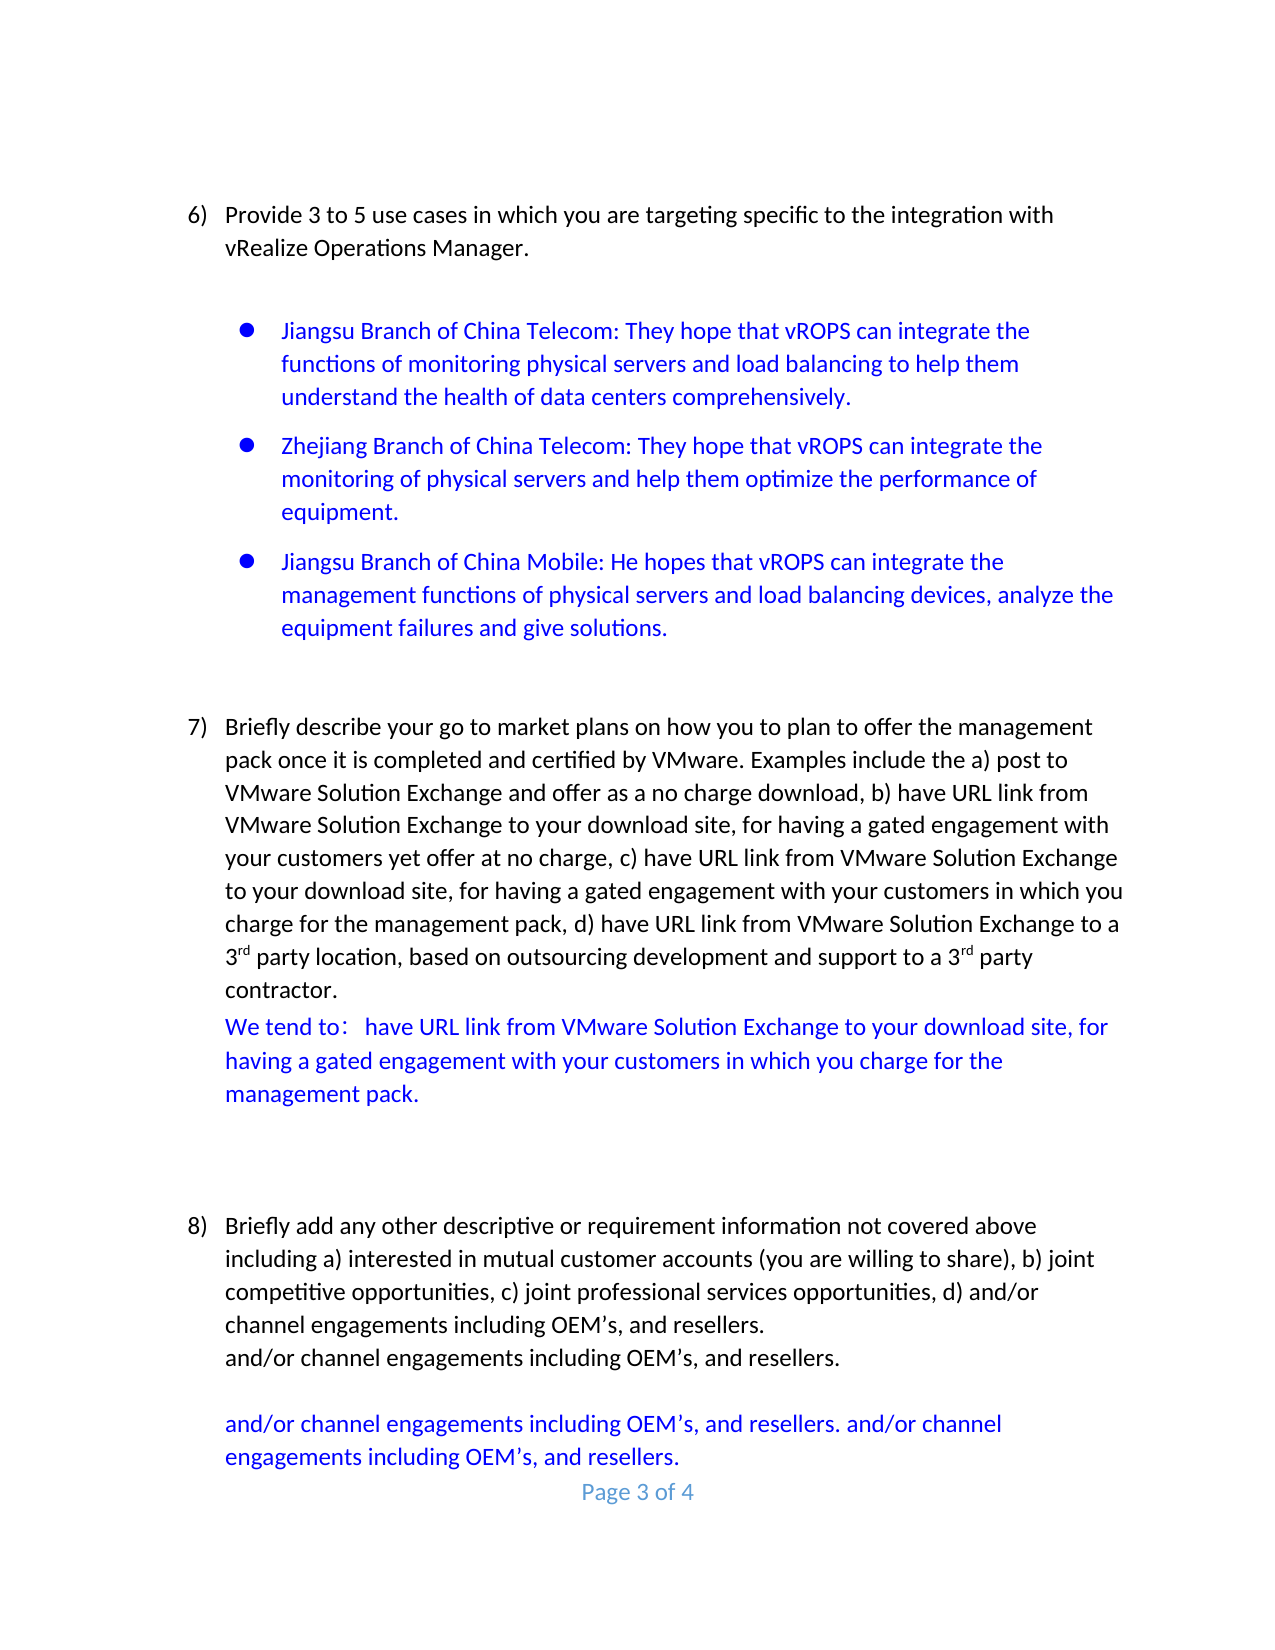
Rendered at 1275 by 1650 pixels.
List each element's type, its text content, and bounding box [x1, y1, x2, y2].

list We tend to：have URL link from VMware Solution Exchange to your download site, for having a gated engagement with your customers in which you charge for the management pack. [225, 1007, 1125, 1109]
list Provide 3 to 5 use cases in which you are targeting specific to the integration with vRealize Operations Manager. [187, 199, 1125, 263]
list and/or channel engagements including OEM’s, and resellers. and/or channel engagements including OEM’s, and resellers. [225, 1408, 1125, 1471]
list Briefly describe your go to market plans on how you to plan to offer the management pack once it is completed and certified by VMware. Examples include the a) post to VMware Solution Exchange and offer as a no charge download, b) have URL link from VMware Solution Exchange to your download site, for having a gated engagement with your customers yet offer at no charge, c) have URL link from VMware Solution Exchange to your download site, for having a gated engagement with your customers in which you charge for the management pack, d) have URL link from VMware Solution Exchange to a 3rd party location, based on outsourcing development and support to a 3rd party contractor. [187, 711, 1125, 1005]
list Jiangsu Branch of China Telecom: They hope that vROPS can integrate the functions of monitoring physical servers and load balancing to help them understand the health of data centers comprehensively. [237, 315, 1125, 411]
list and/or channel engagements including OEM’s, and resellers. [225, 1342, 1125, 1373]
list Jiangsu Branch of China Mobile: He hopes that vROPS can integrate the management functions of physical servers and load balancing devices, analyze the equipment failures and give solutions. [237, 546, 1125, 642]
list Zhejiang Branch of China Telecom: They hope that vROPS can integrate the monitoring of physical servers and help them optimize the performance of equipment. [237, 430, 1125, 527]
list Briefly add any other descriptive or requirement information not covered above including a) interested in mutual customer accounts (you are willing to share), b) joint competitive opportunities, c) joint professional services opportunities, d) and/or channel engagements including OEM’s, and resellers. [187, 1210, 1125, 1340]
